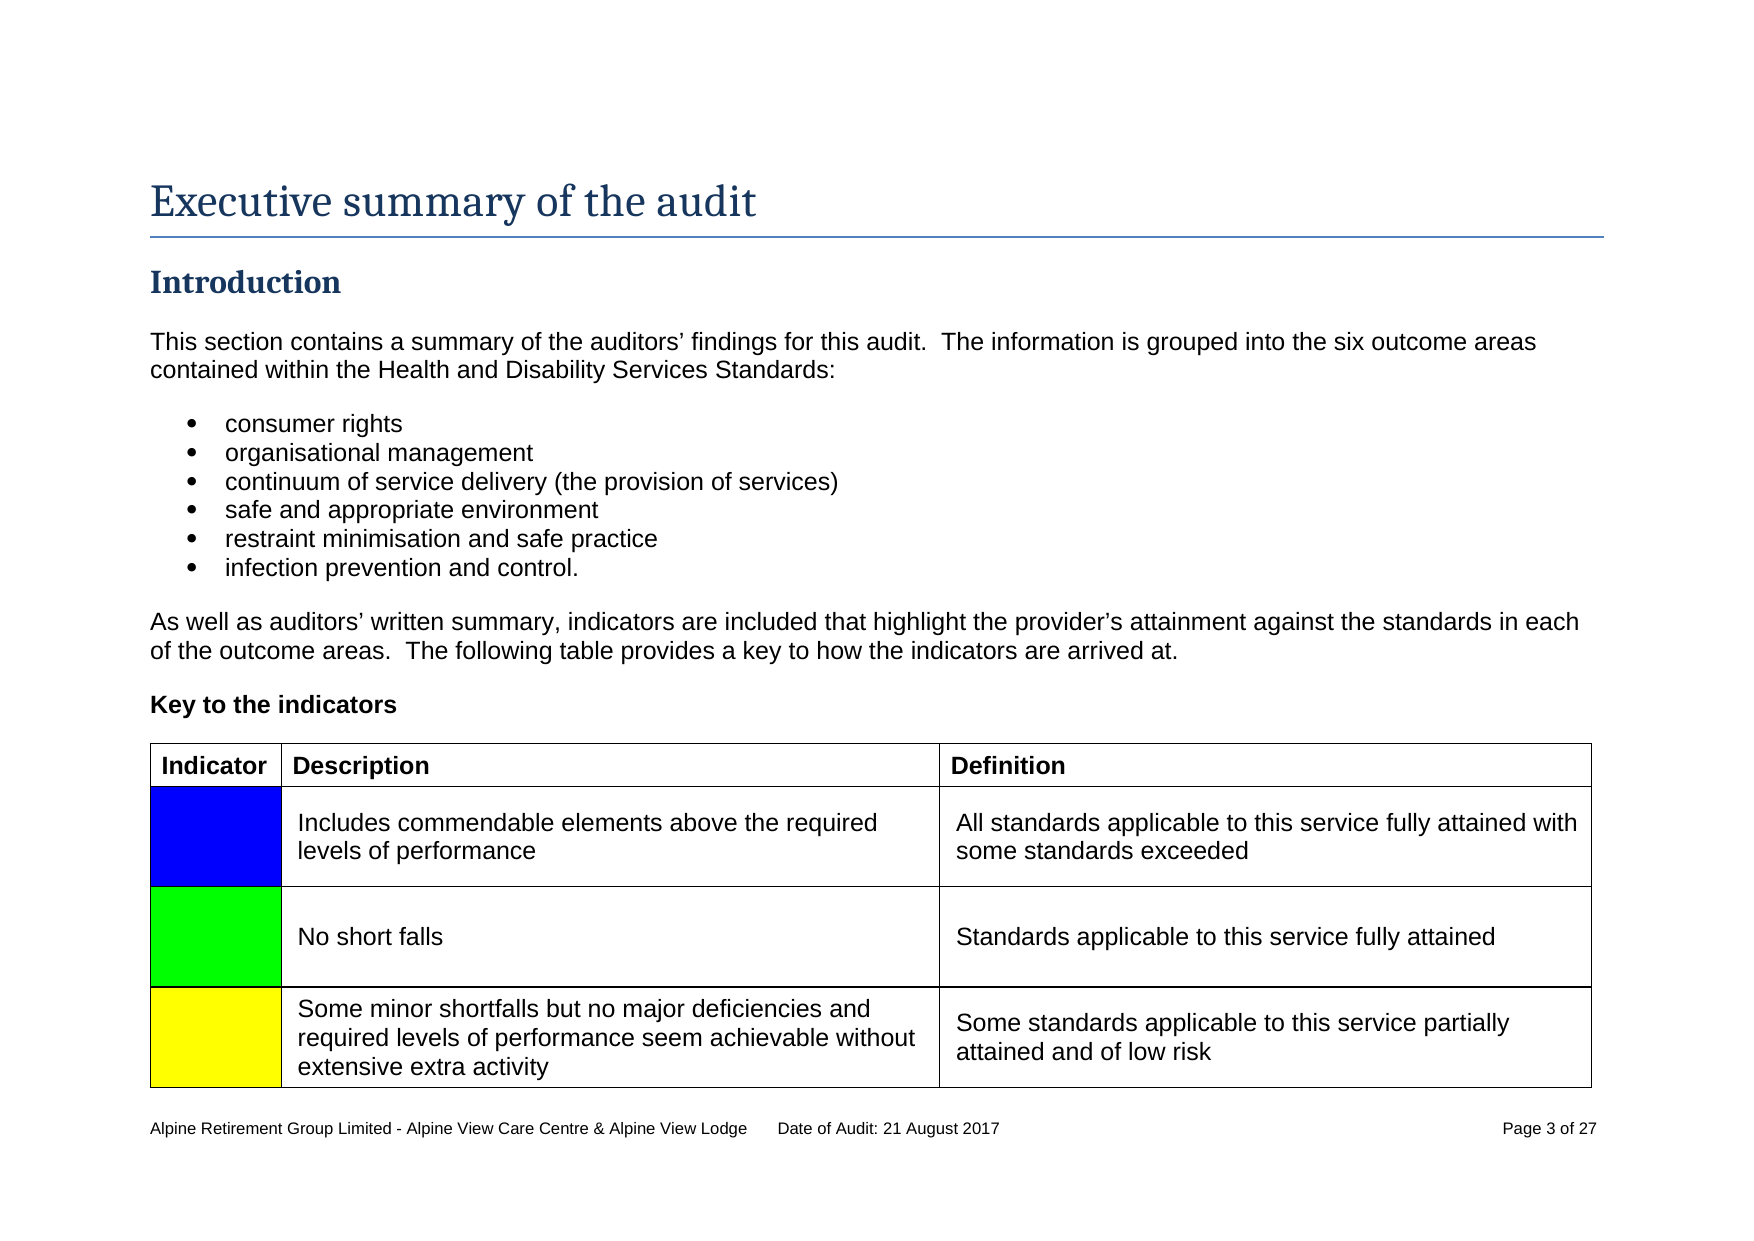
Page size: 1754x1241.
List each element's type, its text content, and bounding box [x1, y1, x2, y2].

subtitle Executive summary of the audit [150, 175, 1604, 236]
list consumer rights [187, 409, 1604, 438]
table_cell Some standards applicable to this service partially attained and of low risk [940, 988, 1591, 1087]
table_header Description [282, 744, 939, 786]
table_cell All standards applicable to this service fully attained with some standards exceeded [940, 787, 1591, 886]
table_cell Standards applicable to this service fully attained [940, 887, 1591, 986]
table_cell [151, 887, 281, 986]
list organisational management [187, 438, 1604, 467]
list restraint minimisation and safe practice [187, 524, 1604, 553]
table_cell Some minor shortfalls but no major deficiencies and required levels of performance seem achievable without extensive extra activity [282, 988, 939, 1087]
table_cell [151, 988, 281, 1087]
subtitle Introduction [150, 263, 1604, 301]
text Key to the indicators [150, 689, 1604, 718]
table_header Indicator [151, 744, 281, 786]
list continuum of service delivery (the provision of services) [187, 467, 1604, 496]
table_cell No short falls [282, 887, 939, 986]
table_cell [151, 787, 281, 886]
table_header Definition [940, 744, 1591, 786]
list safe and appropriate environment [187, 496, 1604, 524]
text As well as auditors’ written summary, indicators are included that highlight the provider’s attainment against the standards in each of the outcome areas. The following table provides a key to how the indicators are arrived at. [150, 607, 1604, 664]
table_cell Includes commendable elements above the required levels of performance [282, 787, 939, 886]
text This section contains a summary of the auditors’ findings for this audit. The information is grouped into the six outcome areas contained within the Health and Disability Services Standards: [150, 326, 1604, 384]
list infection prevention and control. [187, 553, 1604, 582]
